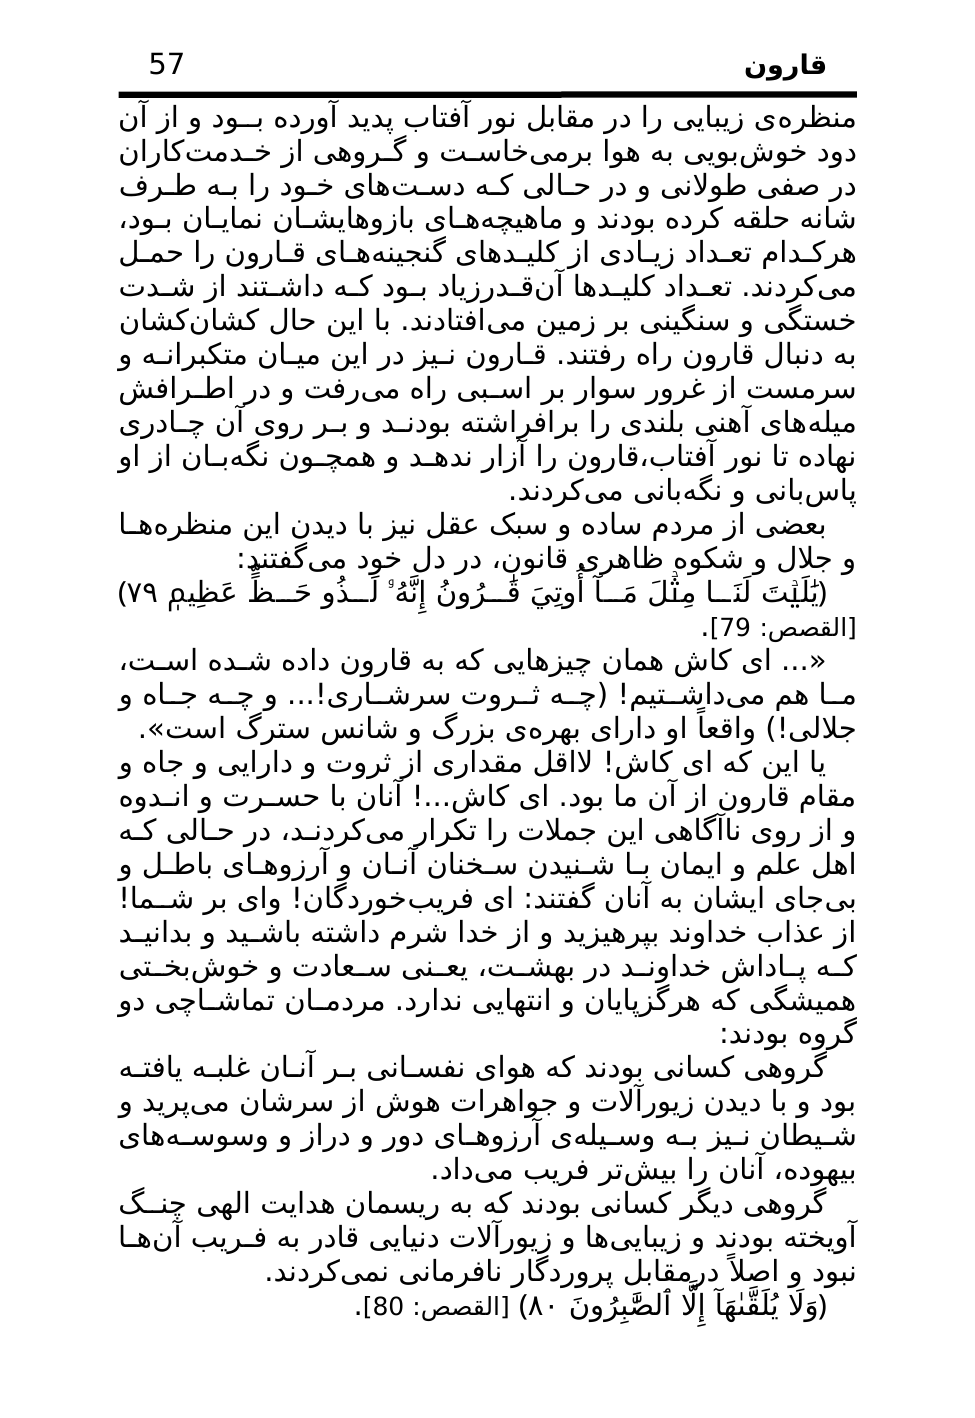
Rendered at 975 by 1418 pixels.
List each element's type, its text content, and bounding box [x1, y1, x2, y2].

text گروهی دیگر کسانی بودند که به ریسمان هدایت الهی چنگ آویخته بودند و زیبایی‌ها و زیورآلات دنیایی قادر به فریب آن‌ها نبود و اصلاً درمقابل پروردگار نافرمانی نمی‌کردند. [118, 1187, 857, 1288]
text «... ای کاش همان چیزهایی که به قارون داده شده است، ما هم می‌داشتیم! (چه ثروت سرشاری!... و چه جاه و جلالی!) واقعاً او دارای بهره‌ی بزرگ و شانس سترگ است». [118, 643, 857, 745]
text ﴿وَلَا يُلَقَّىٰهَآ إِلَّا ٱلصَّٰبِرُونَ ٨٠﴾ [القصص: 80]. [118, 1288, 857, 1322]
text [118, 100, 857, 507]
text یا این که ای کاش! لااقل مقداری از ثروت و دارایی و جاه و مقام قارون از آن ما بود. ای کاش...! آنان با حسرت و اندوه و از روی ناآگاهی این جملات را تکرار می‌کردند، در حالی که اهل علم و ایمان با شنیدن سخنان آنان و آرزوهای باطل و بی‌جای ایشان به آنان گفتند: ای فریب‌خوردگان! وای بر شما! از عذاب خداوند بپرهیزید و از خدا شرم داشته باشید و بدانید که پاداش خداوند در بهشت، یعنی سعادت و خوش‌بختی همیشگی که هرگزپایان و انتهایی ندارد. مردمان تماشاچی دو گروه بودند: [118, 745, 857, 1051]
text ﴿يَٰلَيۡتَ لَنَا مِثۡلَ مَآ أُوتِيَ قَٰرُونُ إِنَّهُۥ لَذُو حَظٍّ عَظِيمٖ ٧٩﴾ [القصص: 79]. [118, 575, 857, 643]
text بعضی از مردم ساده و سبک عقل نیز با دیدن این منظره‌ها و جلال و شکوه ظاهری قانون، در دل خود می‌گفتند: [118, 507, 857, 575]
text گروهی کسانی بودند که هوای نفسانی بر آنان غلبه یافته بود و با دیدن زیورآلات و جواهرات هوش از سرشان می‌پرید و شیطان نیز به وسیله‌ی آرزوهای دور و دراز و وسوسه‌های بیهوده، آنان را بیش‌تر فریب می‌داد. [118, 1051, 857, 1187]
